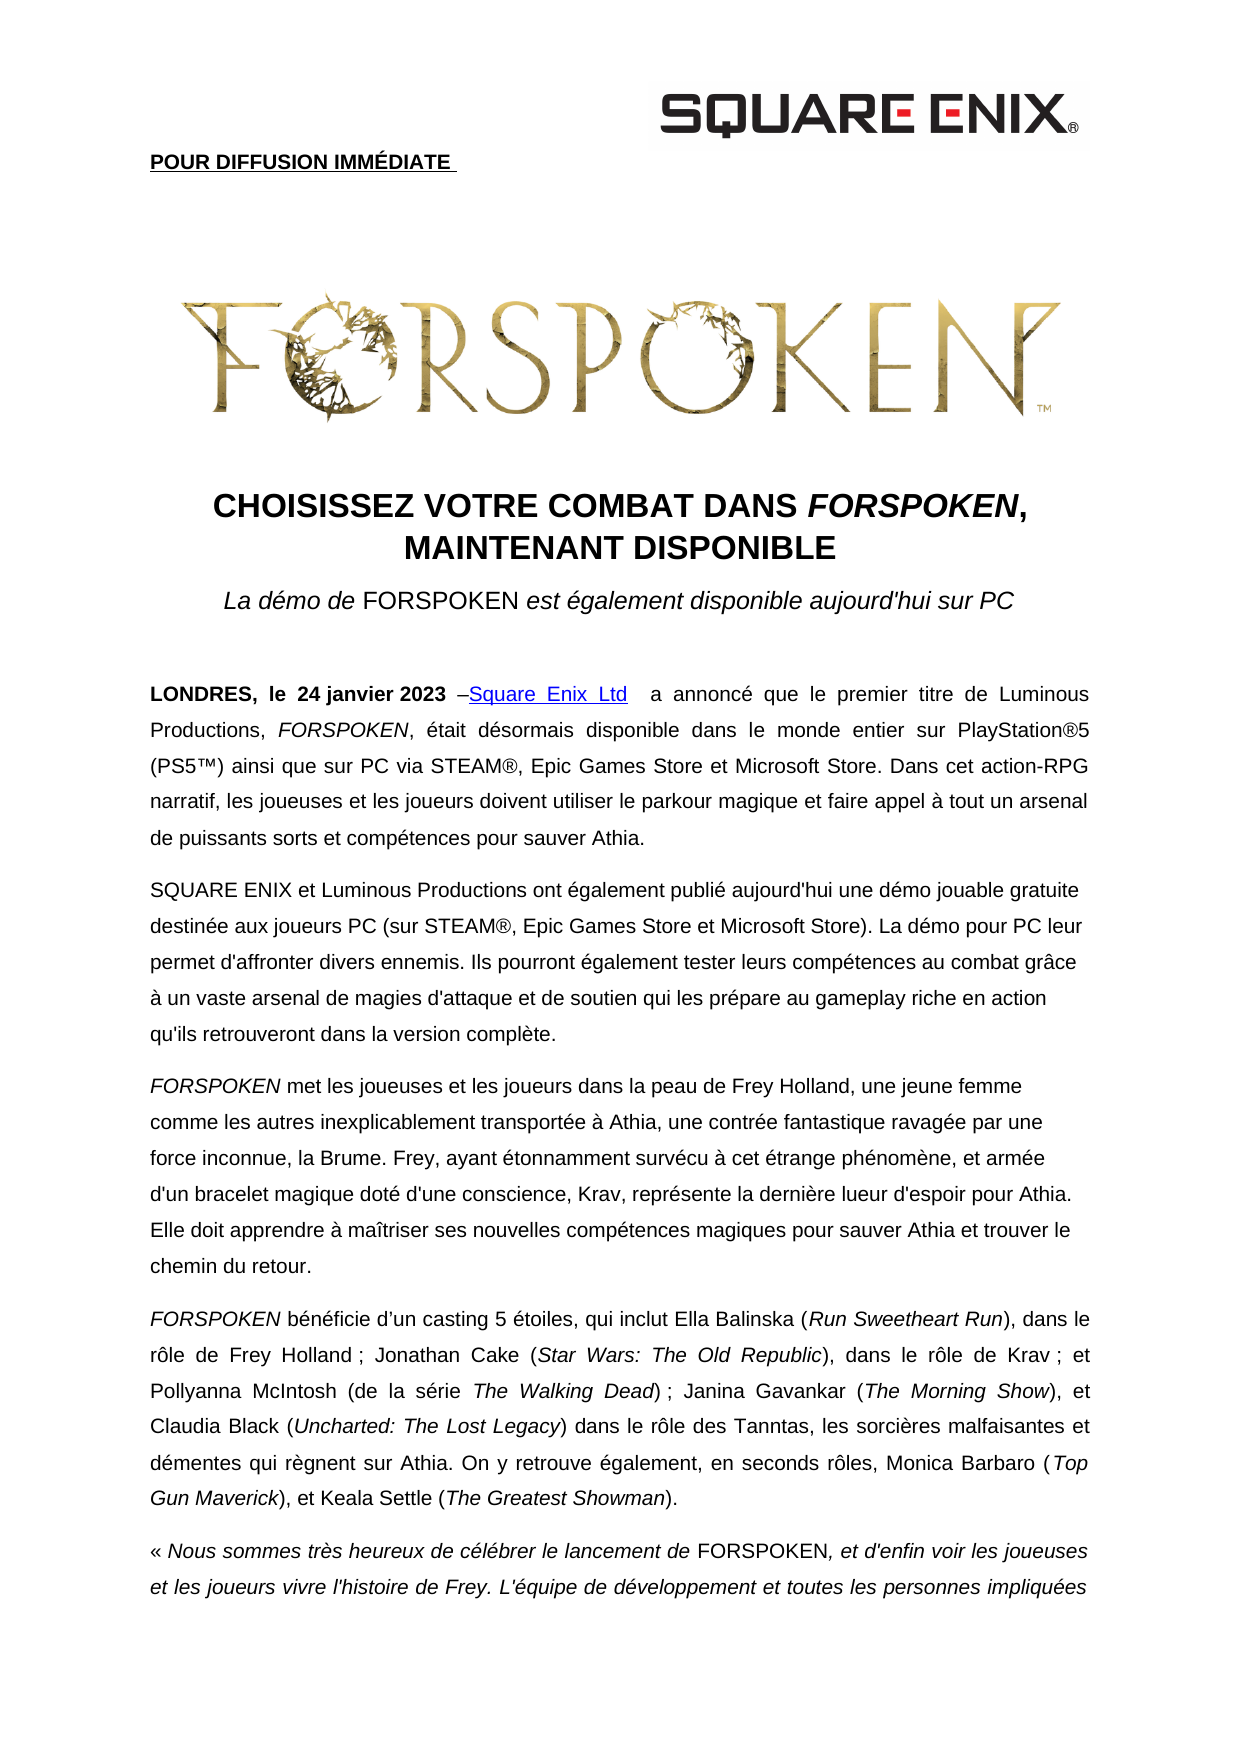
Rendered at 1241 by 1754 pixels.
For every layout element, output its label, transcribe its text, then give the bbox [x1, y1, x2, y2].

picture [150, 250, 1091, 468]
text FORSPOKEN met les joueuses et les joueurs dans la peau de Frey Holland, une jeune femme comme les autres inexplicablement transportée à Athia, une contrée fantastique ravagée par une force inconnue, la Brume. Frey, ayant étonnamment survécu à cet étrange phénomène, et armée d'un bracelet magique doté d'une conscience, Krav, représente la dernière lueur d'espoir pour Athia. Elle doit apprendre à maîtriser ses nouvelles compétences magiques pour sauver Athia et trouver le chemin du retour. [150, 1074, 1090, 1278]
text SQUARE ENIX et Luminous Productions ont également publié aujourd'hui une démo jouable gratuite destinée aux joueurs PC (sur STEAM®, Epic Games Store et Microsoft Store). La démo pour PC leur permet d'affronter divers ennemis. Ils pourront également tester leurs compétences au combat grâce à un vaste arsenal de magies d'attaque et de soutien qui les prépare au gameplay riche en action qu'ils retrouveront dans la version complète. [150, 878, 1090, 1046]
text La démo de FORSPOKEN est également disponible aujourd'hui sur PC [150, 586, 1090, 615]
text POUR DIFFUSION IMMÉDIATE [150, 150, 1090, 174]
text CHOISISSEZ VOTRE COMBAT DANS FORSPOKEN, MAINTENANT DISPONIBLE [150, 487, 1090, 566]
picture [648, 81, 1091, 151]
text FORSPOKEN bénéficie d’un casting 5 étoiles, qui inclut Ella Balinska (Run Sweetheart Run), dans le rôle de Frey Holland ; Jonathan Cake (Star Wars: The Old Republic), dans le rôle de Krav ; et Pollyanna McIntosh (de la série The Walking Dead) ; Janina Gavankar (The Morning Show), et Claudia Black (Uncharted: The Lost Legacy) dans le rôle des Tanntas, les sorcières malfaisantes et démentes qui règnent sur Athia. On y retrouve également, en seconds rôles, Monica Barbaro (Top Gun Maverick), et Keala Settle (The Greatest Showman). [150, 1307, 1090, 1510]
text LONDRES, le 24 janvier 2023 –Square Enix Ltd a annoncé que le premier titre de Luminous Productions, FORSPOKEN, était désormais disponible dans le monde entier sur PlayStation®5 (PS5™) ainsi que sur PC via STEAM®, Epic Games Store et Microsoft Store. Dans cet action-RPG narratif, les joueuses et les joueurs doivent utiliser le parkour magique et faire appel à tout un arsenal de puissants sorts et compétences pour sauver Athia. [150, 682, 1090, 849]
